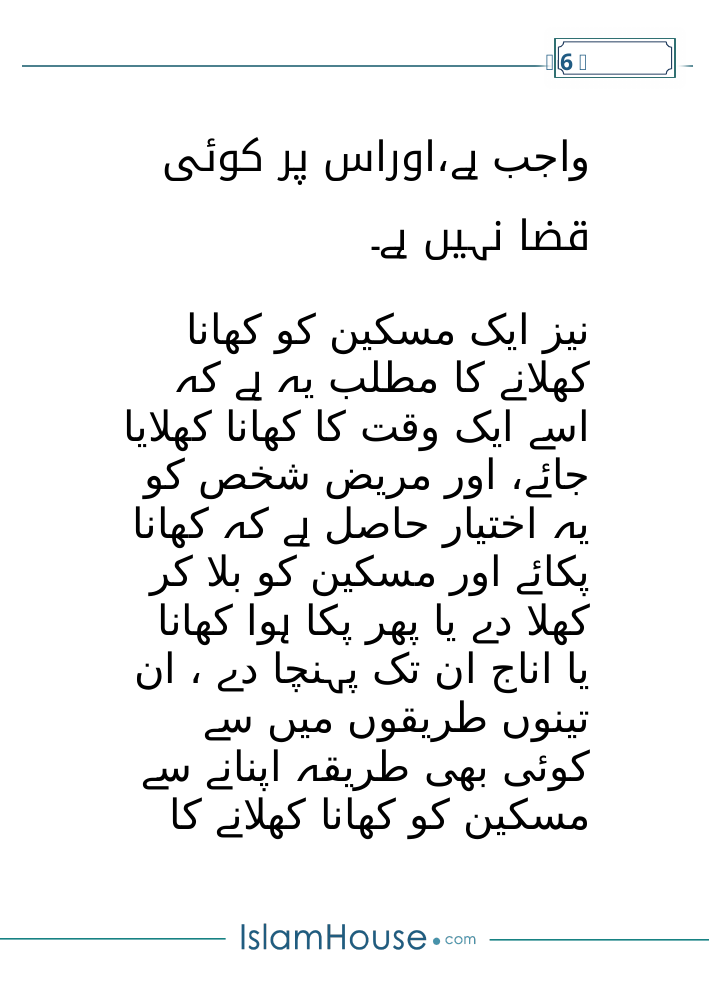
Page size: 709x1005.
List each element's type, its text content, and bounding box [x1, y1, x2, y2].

picture [233, 919, 709, 956]
picture [0, 918, 226, 955]
